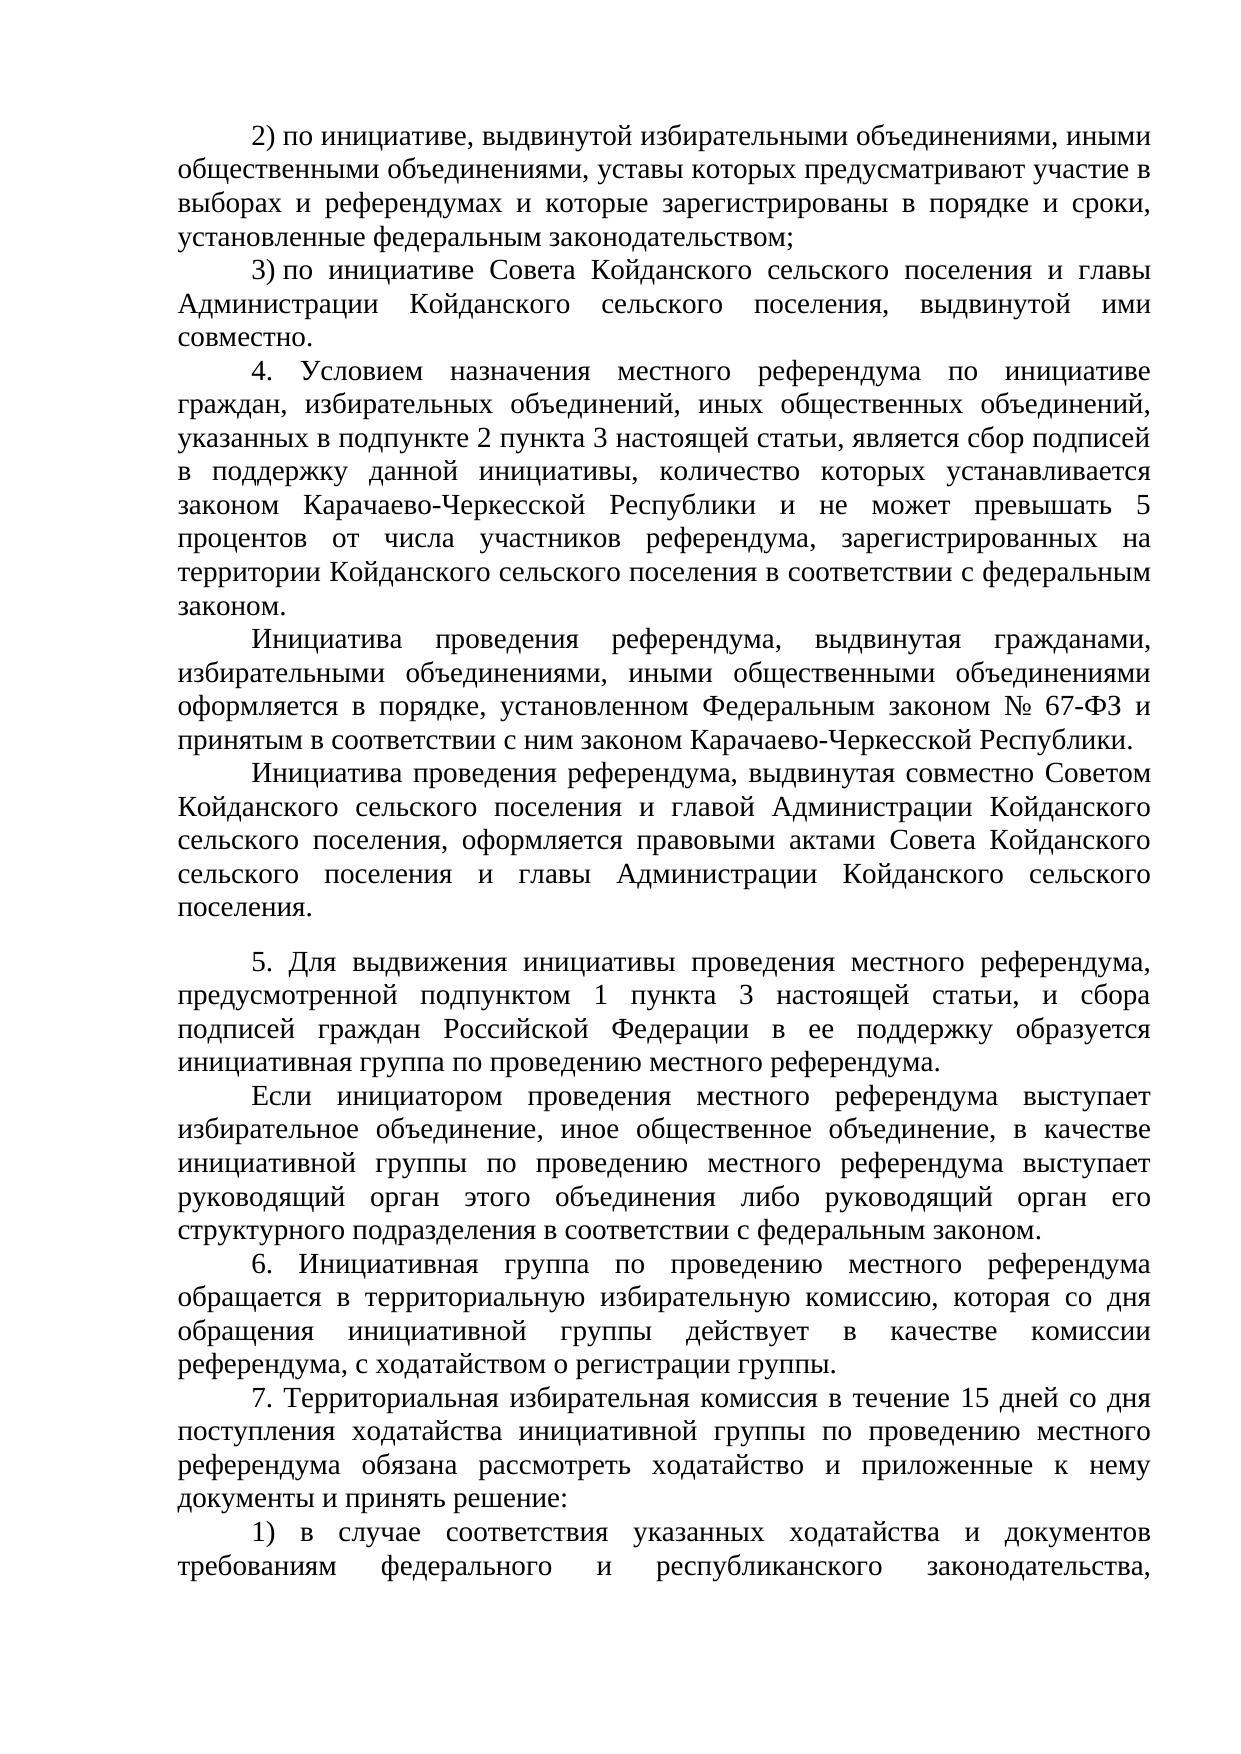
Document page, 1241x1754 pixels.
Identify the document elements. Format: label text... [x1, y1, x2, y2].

text Инициатива проведения референдума, выдвинутая гражданами, избирательными объединениями, иными общественными объединениями оформляется в порядке, установленном Федеральным законом № 67-ФЗ и принятым в соответствии с ним законом Карачаево-Черкесской Республики. [177, 621, 1152, 755]
text 7. Территориальная избирательная комиссия в течение 15 дней со дня поступления ходатайства инициативной группы по проведению местного референдума обязана рассмотреть ходатайство и приложенные к нему документы и принять решение: [177, 1380, 1152, 1514]
text 5. Для выдвижения инициативы проведения местного референдума, предусмотренной подпунктом 1 пункта 3 настоящей статьи, и сбора подписей граждан Российской Федерации в ее поддержку образуется инициативная группа по проведению местного референдума. [177, 944, 1152, 1078]
text Инициатива проведения референдума, выдвинутая совместно Советом Койданского сельского поселения и главой Администрации Койданского сельского поселения, оформляется правовыми актами Совета Койданского сельского поселения и главы Администрации Койданского сельского поселения. [177, 755, 1152, 923]
text 3) по инициативе Совета Койданского сельского поселения и главы Администрации Койданского сельского поселения, выдвинутой ими совместно. [177, 252, 1152, 353]
text 4. Условием назначения местного референдума по инициативе граждан, избирательных объединений, иных общественных объединений, указанных в подпункте 2 пункта 3 настоящей статьи, является сбор подписей в поддержку данной инициативы, количество которых устанавливается законом Карачаево-Черкесской Республики и не может превышать 5 процентов от числа участников референдума, зарегистрированных на территории Койданского сельского поселения в соответствии с федеральным законом. [177, 353, 1152, 621]
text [177, 1514, 1152, 1581]
text 6. Инициативная группа по проведению местного референдума обращается в территориальную избирательную комиссию, которая со дня обращения инициативной группы действует в качестве комиссии референдума, с ходатайством о регистрации группы. [177, 1246, 1152, 1380]
text Если инициатором проведения местного референдума выступает избирательное объединение, иное общественное объединение, в качестве инициативной группы по проведению местного референдума выступает руководящий орган этого объединения либо руководящий орган его структурного подразделения в соответствии с федеральным законом. [177, 1078, 1152, 1246]
text 2) по инициативе, выдвинутой избирательными объединениями, иными общественными объединениями, уставы которых предусматривают участие в выборах и референдумах и которые зарегистрированы в порядке и сроки, установленные федеральным законодательством; [177, 118, 1152, 252]
